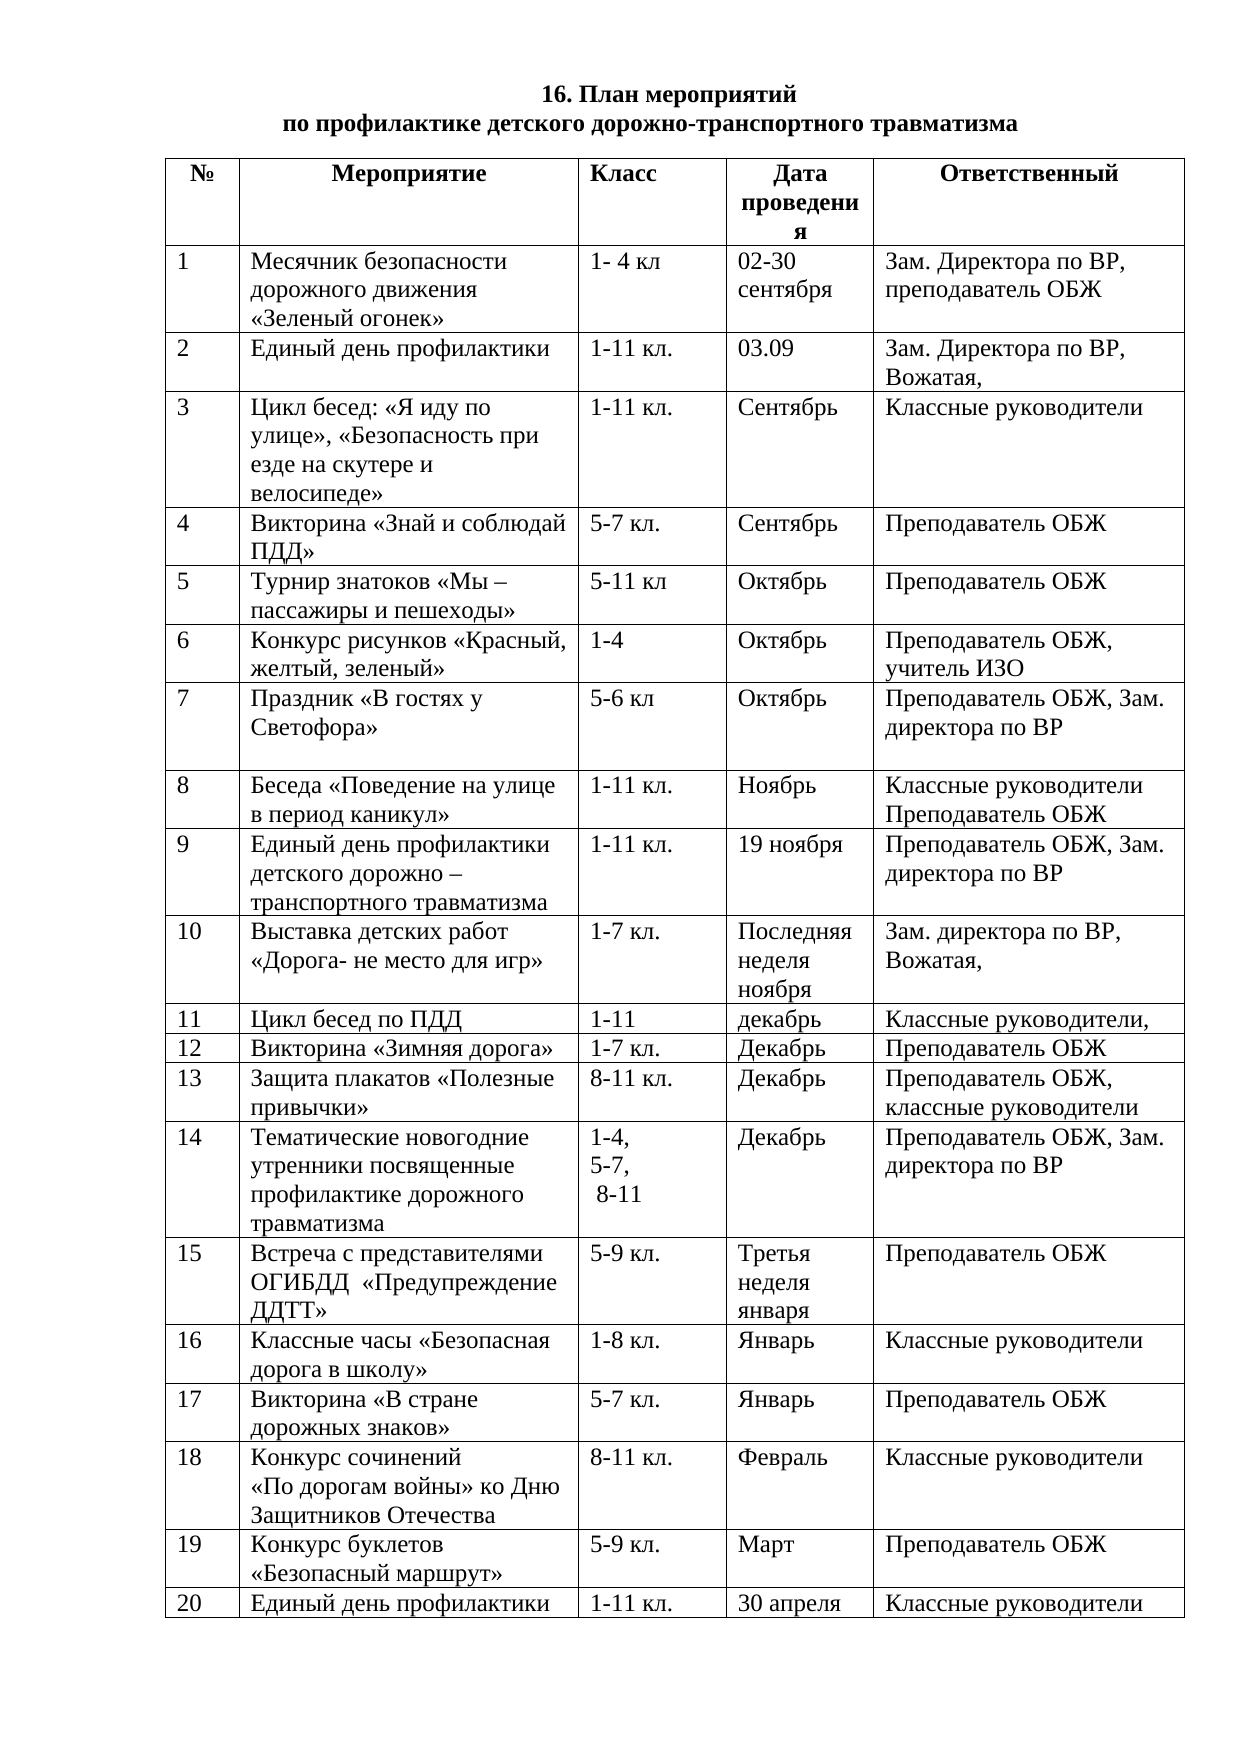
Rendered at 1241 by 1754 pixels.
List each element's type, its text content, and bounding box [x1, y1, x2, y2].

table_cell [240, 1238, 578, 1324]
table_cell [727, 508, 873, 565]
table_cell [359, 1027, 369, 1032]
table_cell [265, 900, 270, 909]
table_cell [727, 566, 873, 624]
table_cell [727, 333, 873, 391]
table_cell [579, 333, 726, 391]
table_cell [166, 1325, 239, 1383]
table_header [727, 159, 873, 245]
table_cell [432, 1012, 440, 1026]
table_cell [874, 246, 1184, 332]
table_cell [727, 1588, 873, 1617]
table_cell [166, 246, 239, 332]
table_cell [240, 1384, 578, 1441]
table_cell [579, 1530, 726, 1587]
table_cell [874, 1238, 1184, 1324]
text по профилактике детского дорожно-транспортного травматизма [106, 108, 1194, 137]
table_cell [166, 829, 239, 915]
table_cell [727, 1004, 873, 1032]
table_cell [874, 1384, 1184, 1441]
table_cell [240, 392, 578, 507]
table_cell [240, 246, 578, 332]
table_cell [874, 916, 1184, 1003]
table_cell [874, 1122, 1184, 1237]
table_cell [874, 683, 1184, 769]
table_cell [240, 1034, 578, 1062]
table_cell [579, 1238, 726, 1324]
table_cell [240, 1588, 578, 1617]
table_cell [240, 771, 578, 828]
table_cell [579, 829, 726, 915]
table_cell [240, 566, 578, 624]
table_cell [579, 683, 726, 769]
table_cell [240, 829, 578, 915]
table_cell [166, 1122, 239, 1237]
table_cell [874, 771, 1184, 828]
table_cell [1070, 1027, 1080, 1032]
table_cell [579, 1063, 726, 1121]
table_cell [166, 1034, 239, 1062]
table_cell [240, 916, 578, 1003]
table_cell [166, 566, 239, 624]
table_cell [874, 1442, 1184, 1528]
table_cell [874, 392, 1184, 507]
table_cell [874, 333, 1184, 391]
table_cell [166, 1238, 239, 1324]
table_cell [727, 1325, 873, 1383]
list План мероприятий [144, 79, 1194, 108]
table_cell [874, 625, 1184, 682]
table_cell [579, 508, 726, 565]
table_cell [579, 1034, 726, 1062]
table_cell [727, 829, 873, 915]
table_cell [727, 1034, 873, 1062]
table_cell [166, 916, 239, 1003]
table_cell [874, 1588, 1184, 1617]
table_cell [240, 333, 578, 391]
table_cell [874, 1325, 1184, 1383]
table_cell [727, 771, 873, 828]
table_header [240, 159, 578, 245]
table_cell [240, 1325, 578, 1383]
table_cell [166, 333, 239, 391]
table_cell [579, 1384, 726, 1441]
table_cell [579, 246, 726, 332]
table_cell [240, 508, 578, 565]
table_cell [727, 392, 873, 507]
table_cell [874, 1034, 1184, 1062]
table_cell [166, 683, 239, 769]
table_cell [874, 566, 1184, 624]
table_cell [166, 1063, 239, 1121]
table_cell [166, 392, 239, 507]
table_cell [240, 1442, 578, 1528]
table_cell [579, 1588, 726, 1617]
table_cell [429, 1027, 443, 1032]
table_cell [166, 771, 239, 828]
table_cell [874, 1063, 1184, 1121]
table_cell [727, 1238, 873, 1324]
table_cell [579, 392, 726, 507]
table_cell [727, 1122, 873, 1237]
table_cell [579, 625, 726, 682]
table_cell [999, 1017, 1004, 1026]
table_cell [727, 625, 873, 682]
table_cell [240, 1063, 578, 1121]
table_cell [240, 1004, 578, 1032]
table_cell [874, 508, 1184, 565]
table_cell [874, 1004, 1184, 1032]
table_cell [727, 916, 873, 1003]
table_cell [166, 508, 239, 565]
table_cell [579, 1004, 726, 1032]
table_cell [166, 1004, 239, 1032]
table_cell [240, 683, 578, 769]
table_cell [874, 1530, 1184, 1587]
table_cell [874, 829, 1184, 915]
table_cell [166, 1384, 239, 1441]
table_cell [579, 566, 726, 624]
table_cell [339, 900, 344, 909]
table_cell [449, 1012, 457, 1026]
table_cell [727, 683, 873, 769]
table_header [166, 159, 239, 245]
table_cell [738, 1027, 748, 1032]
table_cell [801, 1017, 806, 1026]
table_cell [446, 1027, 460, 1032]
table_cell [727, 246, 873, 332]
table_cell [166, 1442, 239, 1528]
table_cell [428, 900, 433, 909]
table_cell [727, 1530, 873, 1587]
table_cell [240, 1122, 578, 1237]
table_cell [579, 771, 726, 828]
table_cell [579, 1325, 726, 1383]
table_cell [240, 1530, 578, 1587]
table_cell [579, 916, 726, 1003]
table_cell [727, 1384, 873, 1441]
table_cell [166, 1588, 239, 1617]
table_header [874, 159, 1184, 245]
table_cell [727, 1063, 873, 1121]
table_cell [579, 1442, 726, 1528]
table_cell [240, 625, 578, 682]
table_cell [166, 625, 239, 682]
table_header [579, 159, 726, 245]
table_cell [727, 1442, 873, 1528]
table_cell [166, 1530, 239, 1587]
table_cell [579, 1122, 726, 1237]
